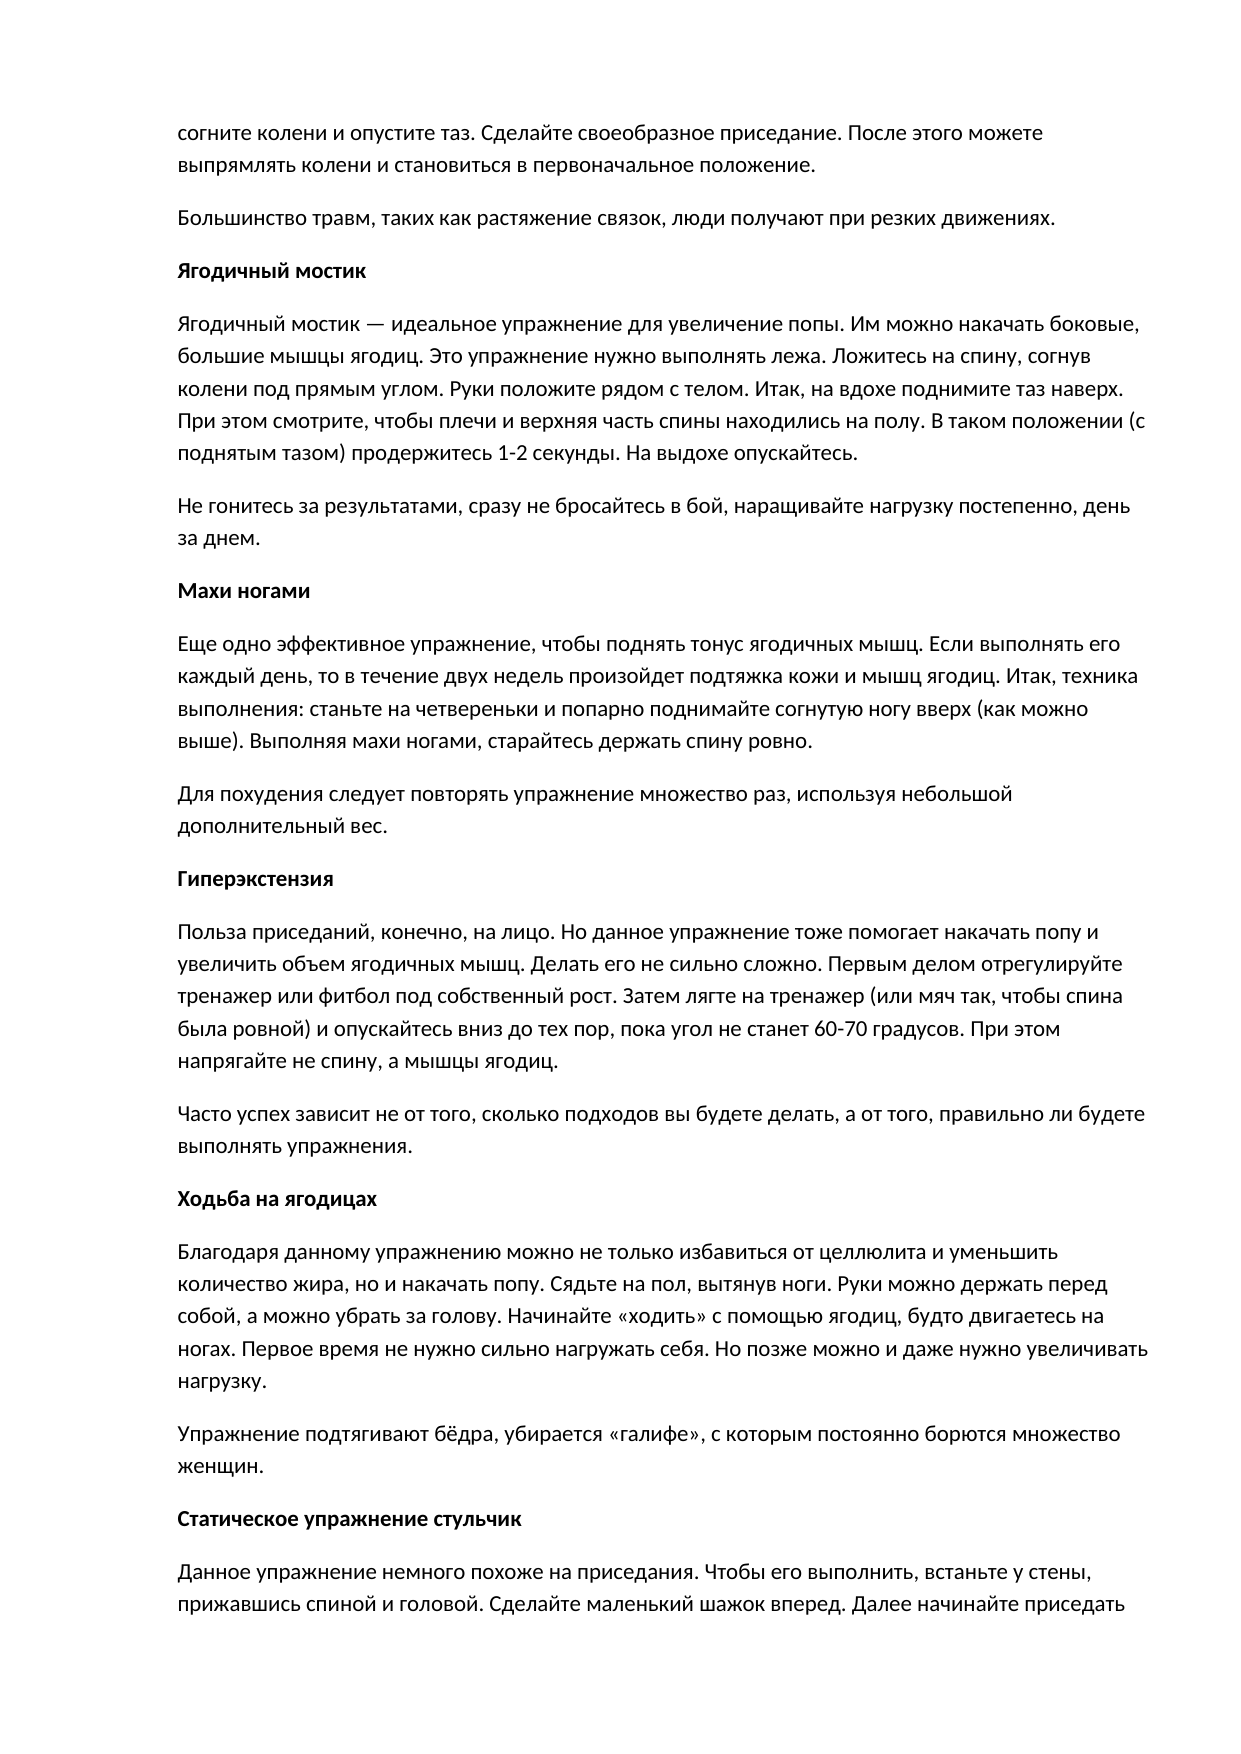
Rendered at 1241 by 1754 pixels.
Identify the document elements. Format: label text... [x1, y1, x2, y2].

text Махи ногами [177, 576, 1152, 604]
text Ягодичный мостик — идеальное упражнение для увеличение попы. Им можно накачать боковые, большие мышцы ягодиц. Это упражнение нужно выполнять лежа. Ложитесь на спину, согнув колени под прямым углом. Руки положите рядом с телом. Итак, на вдохе поднимите таз наверх. При этом смотрите, чтобы плечи и верхняя часть спины находились на полу. В таком положении (с поднятым тазом) продержитесь 1-2 секунды. На выдохе опускайтесь. [177, 309, 1152, 466]
text Не гонитесь за результатами, сразу не бросайтесь в бой, наращивайте нагрузку постепенно, день за днем. [177, 491, 1152, 551]
text Гиперэкстензия [177, 864, 1152, 892]
text Упражнение подтягивают бёдра, убирается «галифе», с которым постоянно борются множество женщин. [177, 1419, 1152, 1479]
text Ходьба на ягодицах [177, 1184, 1152, 1212]
text Большинство травм, таких как растяжение связок, люди получают при резких движениях. [177, 203, 1152, 231]
text Еще одно эффективное упражнение, чтобы поднять тонус ягодичных мышц. Если выполнять его каждый день, то в течение двух недель произойдет подтяжка кожи и мышц ягодиц. Итак, техника выполнения: станьте на четвереньки и попарно поднимайте согнутую ногу вверх (как можно выше). Выполняя махи ногами, старайтесь держать спину ровно. [177, 629, 1152, 754]
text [177, 1557, 1152, 1617]
text Статическое упражнение стульчик [177, 1504, 1152, 1532]
text Ягодичный мостик [177, 256, 1152, 284]
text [177, 118, 1152, 178]
text Благодаря данному упражнению можно не только избавиться от целлюлита и уменьшить количество жира, но и накачать попу. Сядьте на пол, вытянув ноги. Руки можно держать перед собой, а можно убрать за голову. Начинайте «ходить» с помощью ягодиц, будто двигаетесь на ногах. Первое время не нужно сильно нагружать себя. Но позже можно и даже нужно увеличивать нагрузку. [177, 1237, 1152, 1394]
text Польза приседаний, конечно, на лицо. Но данное упражнение тоже помогает накачать попу и увеличить объем ягодичных мышц. Делать его не сильно сложно. Первым делом отрегулируйте тренажер или фитбол под собственный рост. Затем лягте на тренажер (или мяч так, чтобы спина была ровной) и опускайтесь вниз до тех пор, пока угол не станет 60-70 градусов. При этом напрягайте не спину, а мышцы ягодиц. [177, 917, 1152, 1074]
text Часто успех зависит не от того, сколько подходов вы будете делать, а от того, правильно ли будете выполнять упражнения. [177, 1099, 1152, 1159]
text Для похудения следует повторять упражнение множество раз, используя небольшой дополнительный вес. [177, 779, 1152, 839]
